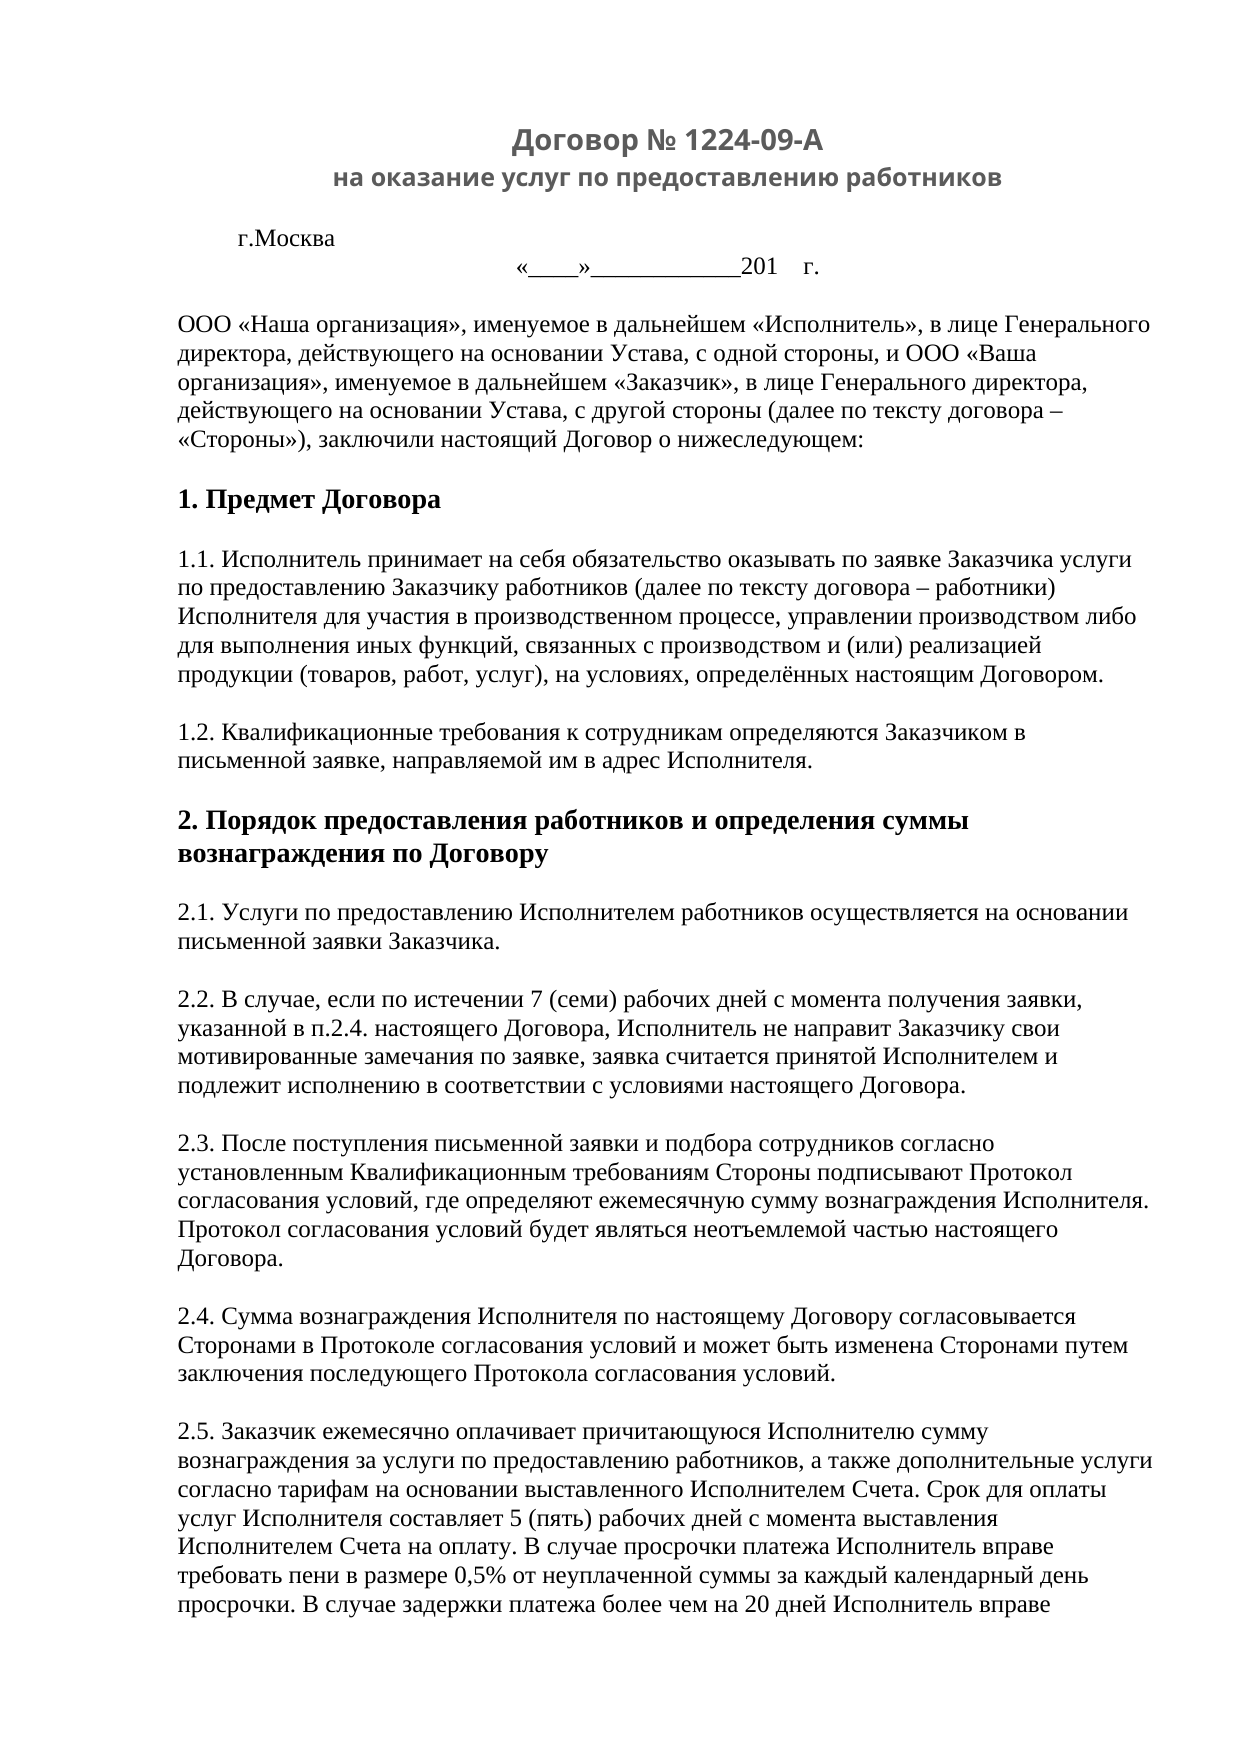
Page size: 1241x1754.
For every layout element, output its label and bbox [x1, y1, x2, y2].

table_header [176, 118, 1159, 1619]
